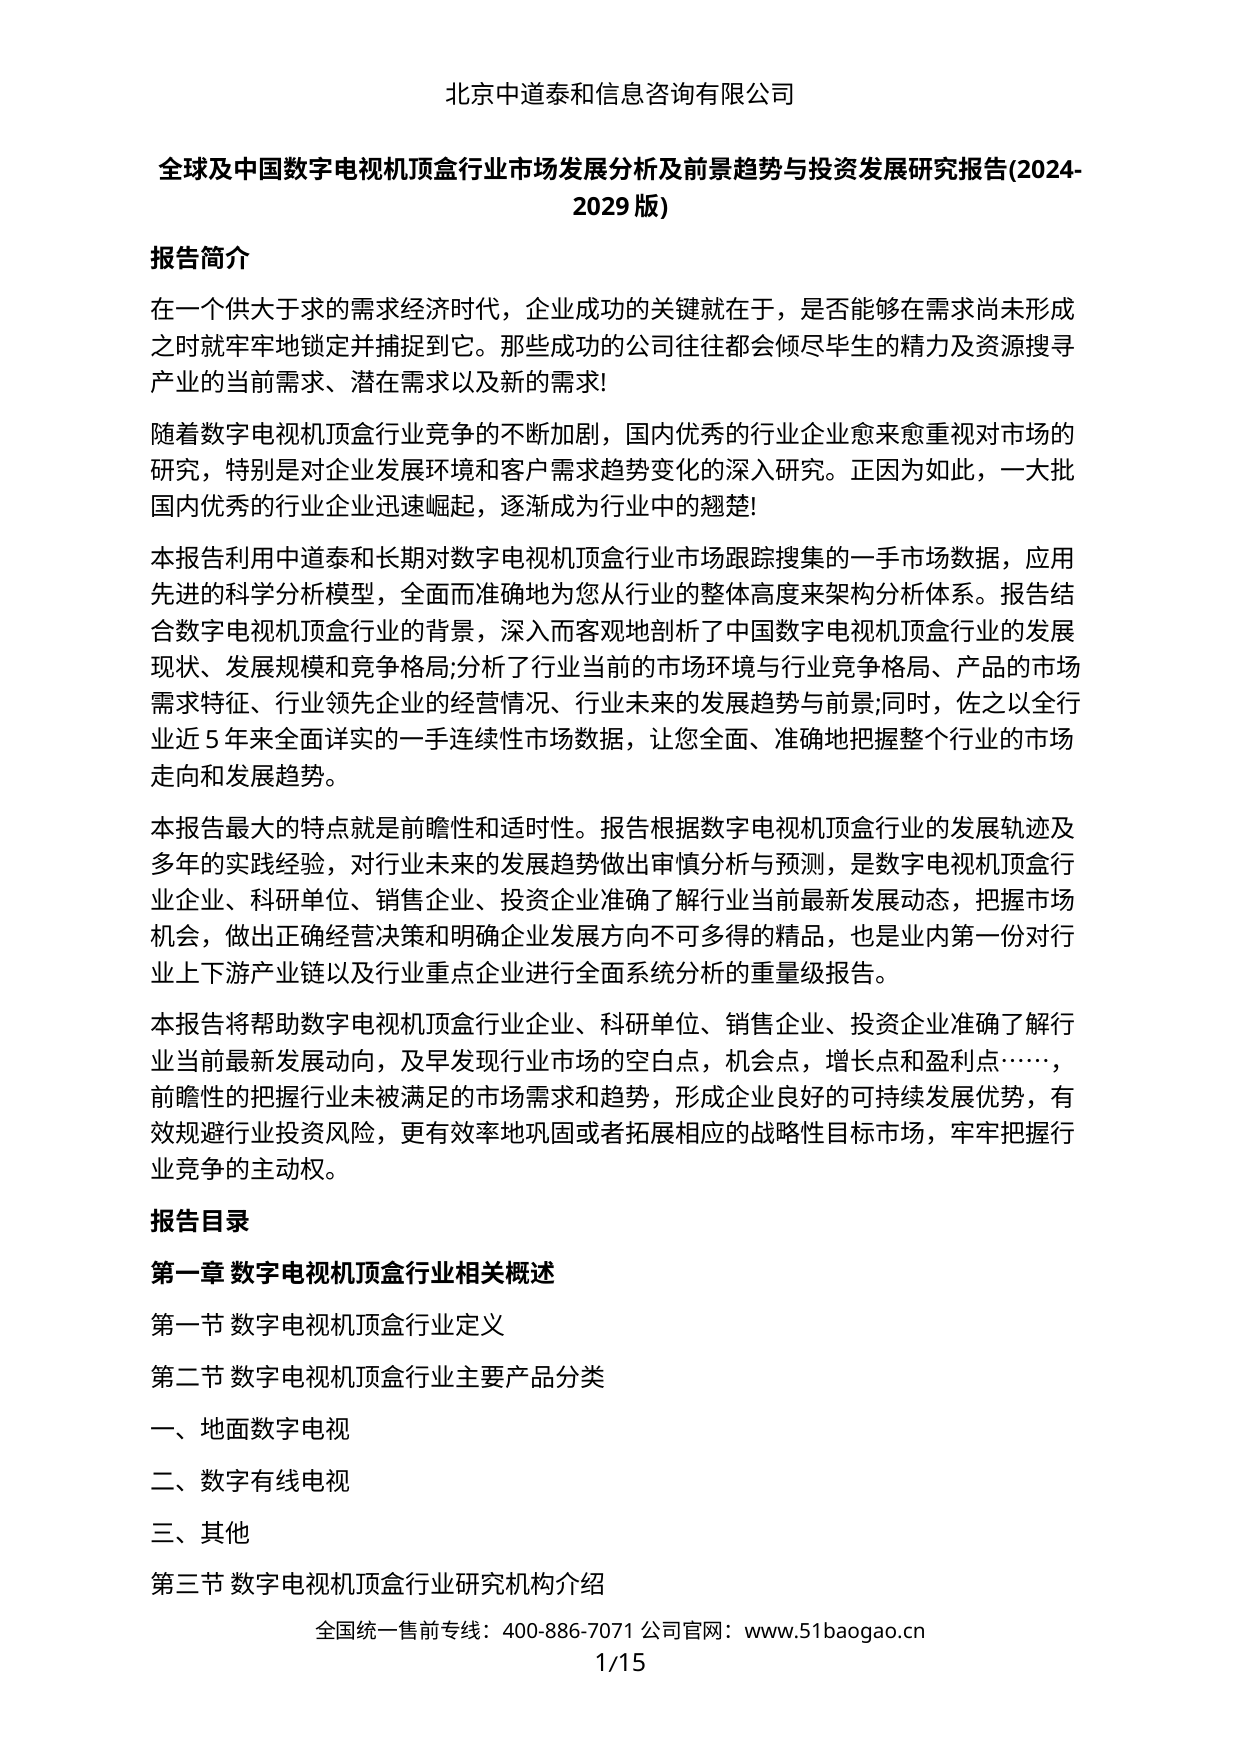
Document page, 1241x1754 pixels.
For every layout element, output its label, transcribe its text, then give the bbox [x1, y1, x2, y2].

text 第一节 数字电视机顶盒行业定义 [150, 1306, 1090, 1342]
text 全球及中国数字电视机顶盒行业市场发展分析及前景趋势与投资发展研究报告(2024-2029版) [150, 150, 1090, 222]
text 本报告利用中道泰和长期对数字电视机顶盒行业市场跟踪搜集的一手市场数据，应用先进的科学分析模型，全面而准确地为您从行业的整体高度来架构分析体系。报告结合数字电视机顶盒行业的背景，深入而客观地剖析了中国数字电视机顶盒行业的发展现状、发展规模和竞争格局;分析了行业当前的市场环境与行业竞争格局、产品的市场需求特征、行业领先企业的经营情况、行业未来的发展趋势与前景;同时，佐之以全行业近5年来全面详实的一手连续性市场数据，让您全面、准确地把握整个行业的市场走向和发展趋势。 [150, 539, 1090, 792]
text 第二节 数字电视机顶盒行业主要产品分类 [150, 1357, 1090, 1394]
text 第一章 数字电视机顶盒行业相关概述 [150, 1254, 1090, 1290]
text 在一个供大于求的需求经济时代，企业成功的关键就在于，是否能够在需求尚未形成之时就牢牢地锁定并捕捉到它。那些成功的公司往往都会倾尽毕生的精力及资源搜寻产业的当前需求、潜在需求以及新的需求! [150, 290, 1090, 399]
text 第三节 数字电视机顶盒行业研究机构介绍 [150, 1565, 1090, 1601]
text 一、地面数字电视 [150, 1409, 1090, 1446]
text 二、数字有线电视 [150, 1461, 1090, 1497]
text 本报告最大的特点就是前瞻性和适时性。报告根据数字电视机顶盒行业的发展轨迹及多年的实践经验，对行业未来的发展趋势做出审慎分析与预测，是数字电视机顶盒行业企业、科研单位、销售企业、投资企业准确了解行业当前最新发展动态，把握市场机会，做出正确经营决策和明确企业发展方向不可多得的精品，也是业内第一份对行业上下游产业链以及行业重点企业进行全面系统分析的重量级报告。 [150, 808, 1090, 989]
text 报告目录 [150, 1202, 1090, 1238]
text 随着数字电视机顶盒行业竞争的不断加剧，国内优秀的行业企业愈来愈重视对市场的研究，特别是对企业发展环境和客户需求趋势变化的深入研究。正因为如此，一大批国内优秀的行业企业迅速崛起，逐渐成为行业中的翘楚! [150, 414, 1090, 523]
text 三、其他 [150, 1513, 1090, 1549]
text 报告简介 [150, 238, 1090, 274]
text 本报告将帮助数字电视机顶盒行业企业、科研单位、销售企业、投资企业准确了解行业当前最新发展动向，及早发现行业市场的空白点，机会点，增长点和盈利点……，前瞻性的把握行业未被满足的市场需求和趋势，形成企业良好的可持续发展优势，有效规避行业投资风险，更有效率地巩固或者拓展相应的战略性目标市场，牢牢把握行业竞争的主动权。 [150, 1005, 1090, 1186]
